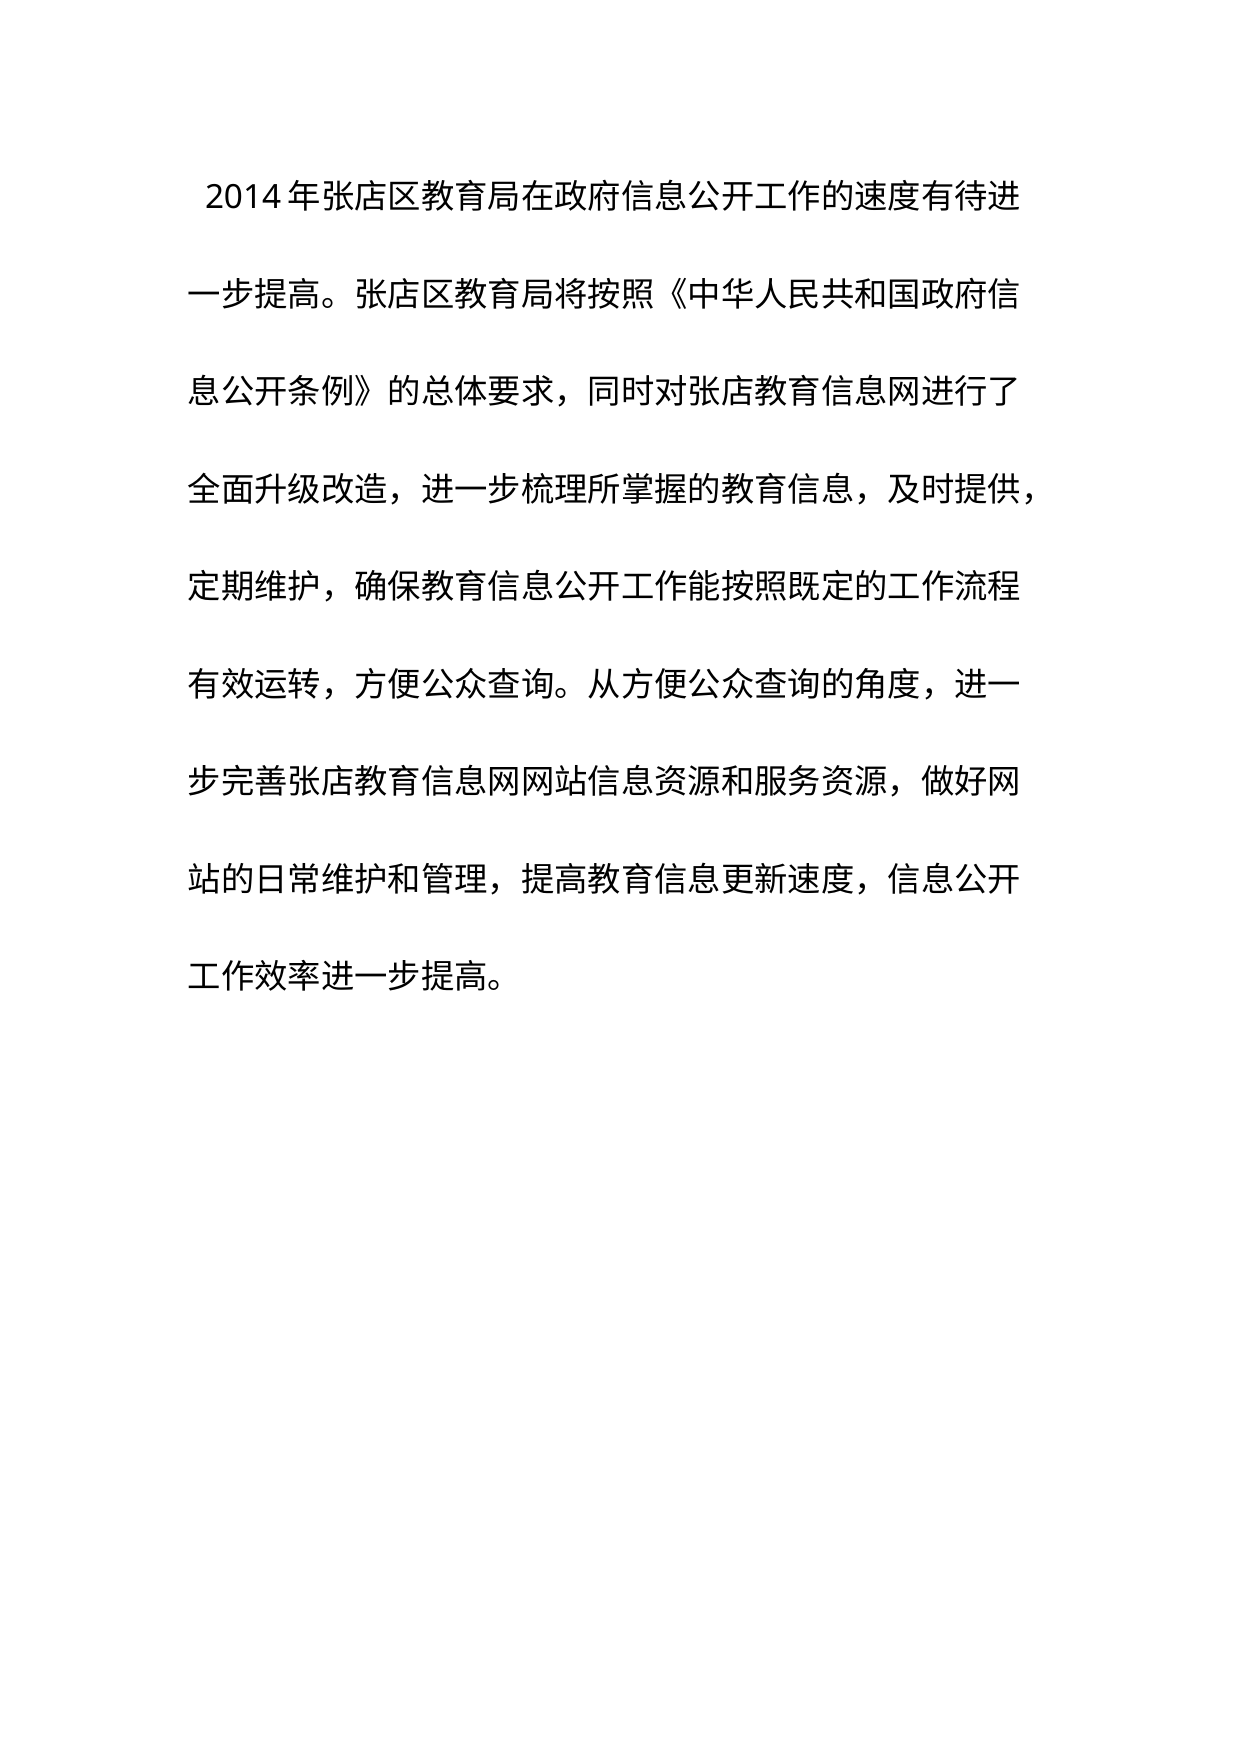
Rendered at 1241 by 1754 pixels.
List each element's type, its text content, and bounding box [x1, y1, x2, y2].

text 2014年张店区教育局在政府信息公开工作的速度有待进一步提高。张店区教育局将按照《中华人民共和国政府信息公开条例》的总体要求，同时对张店教育信息网进行了全面升级改造，进一步梳理所掌握的教育信息，及时提供，定期维护，确保教育信息公开工作能按照既定的工作流程有效运转，方便公众查询。从方便公众查询的角度，进一步完善张店教育信息网网站信息资源和服务资源，做好网站的日常维护和管理，提高教育信息更新速度，信息公开工作效率进一步提高。 [187, 162, 1053, 1007]
